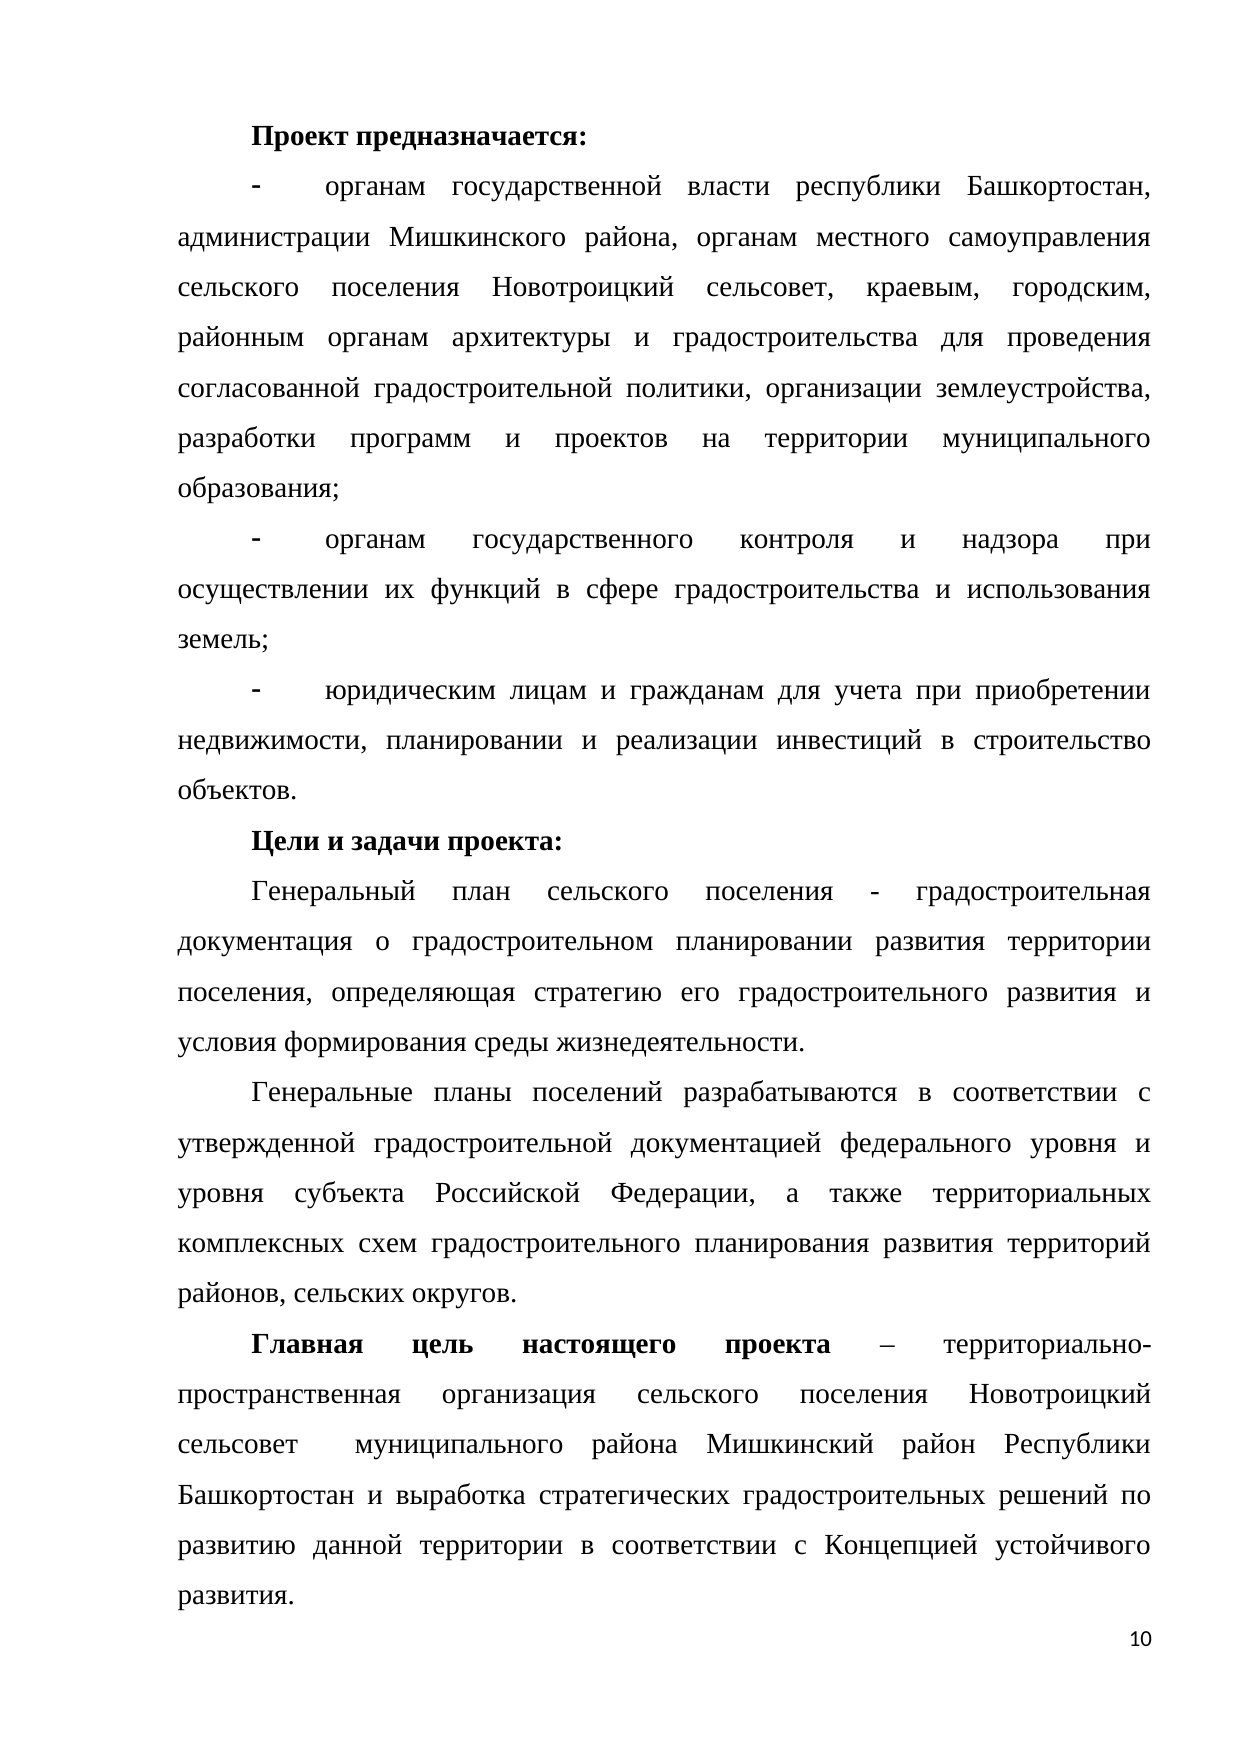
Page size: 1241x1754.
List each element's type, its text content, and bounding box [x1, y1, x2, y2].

text Генеральный план сельского поселения - градостроительная документация о градостроительном планировании развития территории поселения, определяющая стратегию его градостроительного развития и условия формирования среды жизнедеятельности. [177, 873, 1152, 1058]
list органам государственного контроля и надзора при осуществлении их функций в сфере градостроительства и использования земель; [177, 521, 1152, 655]
text Главная цель настоящего проекта – территориально-пространственная организация сельского поселения Новотроицкий сельсовет муниципального района Мишкинский район Республики Башкортостан и выработка стратегических градостроительных решений по развитию данной территории в соответствии с Концепцией устойчивого развития. [177, 1326, 1152, 1611]
text Генеральные планы поселений разрабатываются в соответствии с утвержденной градостроительной документацией федерального уровня и уровня субъекта Российской Федерации, а также территориальных комплексных схем градостроительного планирования развития территорий районов, сельских округов. [177, 1074, 1152, 1309]
list органам государственной власти республики Башкортостан, администрации Мишкинского района, органам местного самоуправления сельского поселения Новотроицкий сельсовет, краевым, городским, районным органам архитектуры и градостроительства для проведения согласованной градостроительной политики, организации землеустройства, разработки программ и проектов на территории муниципального образования; [177, 168, 1152, 504]
text Проект предназначается: [177, 118, 1152, 152]
list юридическим лицам и гражданам для учета при приобретении недвижимости, планировании и реализации инвестиций в строительство объектов. [177, 672, 1152, 806]
text Цели и задачи проекта: [177, 823, 1152, 856]
